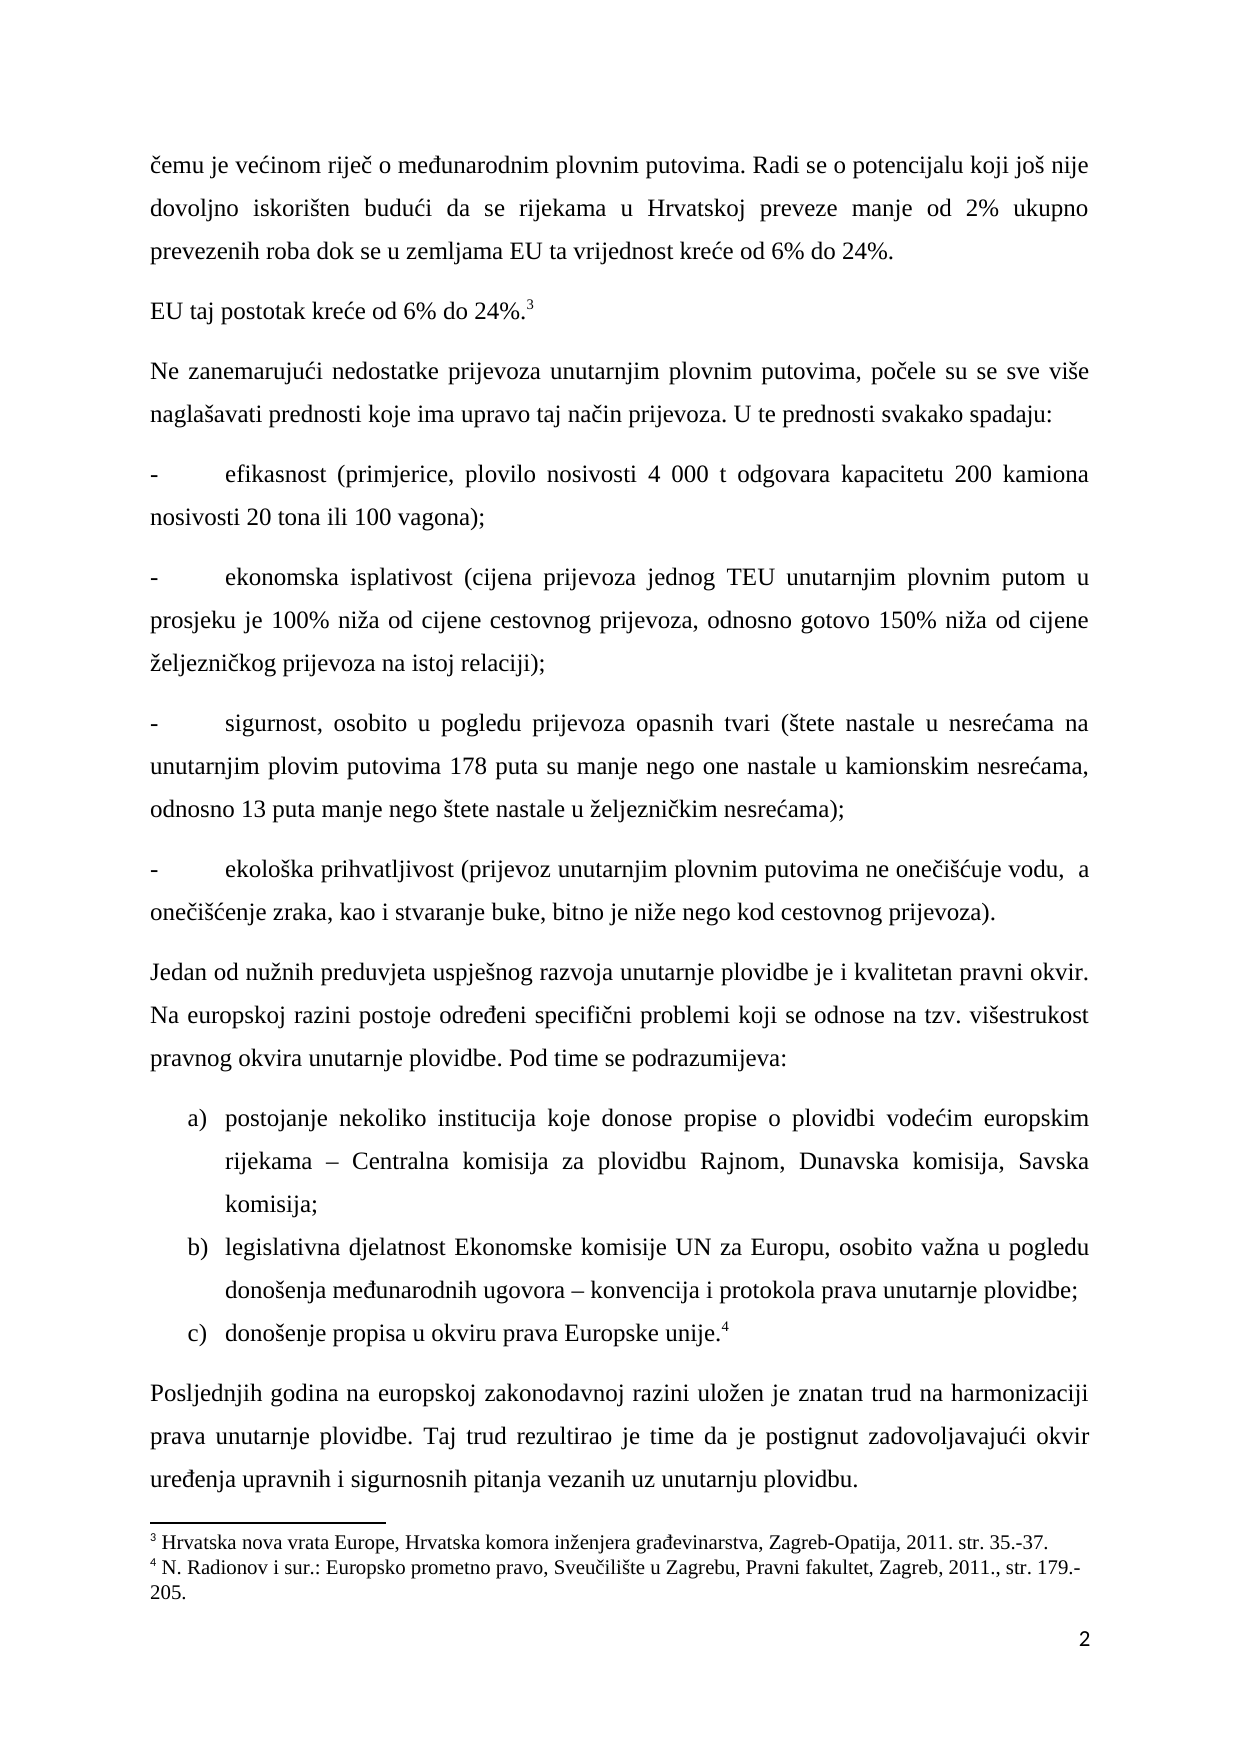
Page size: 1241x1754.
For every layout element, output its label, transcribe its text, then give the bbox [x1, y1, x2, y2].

text Ne zanemarujući nedostatke prijevoza unutarnjim plovnim putovima, počele su se sve više naglašavati prednosti koje ima upravo taj način prijevoza. U te prednosti svakako spadaju: [150, 356, 1090, 428]
text Jedan od nužnih preduvjeta uspješnog razvoja unutarnje plovidbe je i kvalitetan pravni okvir. Na europskoj razini postoje određeni specifični problemi koji se odnose na tzv. višestrukost pravnog okvira unutarnje plovidbe. Pod time se podrazumijeva: [150, 957, 1090, 1072]
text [150, 150, 1090, 265]
list legislativna djelatnost Ekonomske komisije UN za Europu, osobito važna u pogledu donošenja međunarodnih ugovora – konvencija i protokola prava unutarnje plovidbe; [187, 1232, 1090, 1304]
text - sigurnost, osobito u pogledu prijevoza opasnih tvari (štete nastale u nesrećama na unutarnjim plovim putovima 178 puta su manje nego one nastale u kamionskim nesrećama, odnosno 13 puta manje nego štete nastale u željezničkim nesrećama); [150, 708, 1090, 823]
list postojanje nekoliko institucija koje donose propise o plovidbi vodećim europskim rijekama – Centralna komisija za plovidbu Rajnom, Dunavska komisija, Savska komisija; [187, 1103, 1090, 1218]
list donošenje propisa u okviru prava Europske unije. [187, 1318, 1090, 1347]
text - ekonomska isplativost (cijena prijevoza jednog TEU unutarnjim plovnim putom u prosjeku je 100% niža od cijene cestovnog prijevoza, odnosno gotovo 150% niža od cijene željezničkog prijevoza na istoj relaciji); [150, 562, 1090, 677]
text EU taj postotak kreće od 6% do 24%. [150, 296, 1090, 325]
text Posljednjih godina na europskoj zakonodavnoj razini uložen je znatan trud na harmonizaciji prava unutarnje plovidbe. Taj trud rezultirao je time da je postignut zadovoljavajući okvir uređenja upravnih i sigurnosnih pitanja vezanih uz unutarnju plovidbu. [150, 1378, 1090, 1493]
text - efikasnost (primjerice, plovilo nosivosti 4 000 t odgovara kapacitetu 200 kamiona nosivosti 20 tona ili 100 vagona); [150, 459, 1090, 531]
text - ekološka prihvatljivost (prijevoz unutarnjim plovnim putovima ne onečišćuje vodu, a onečišćenje zraka, kao i stvaranje buke, bitno je niže nego kod cestovnog prijevoza). [150, 854, 1090, 926]
